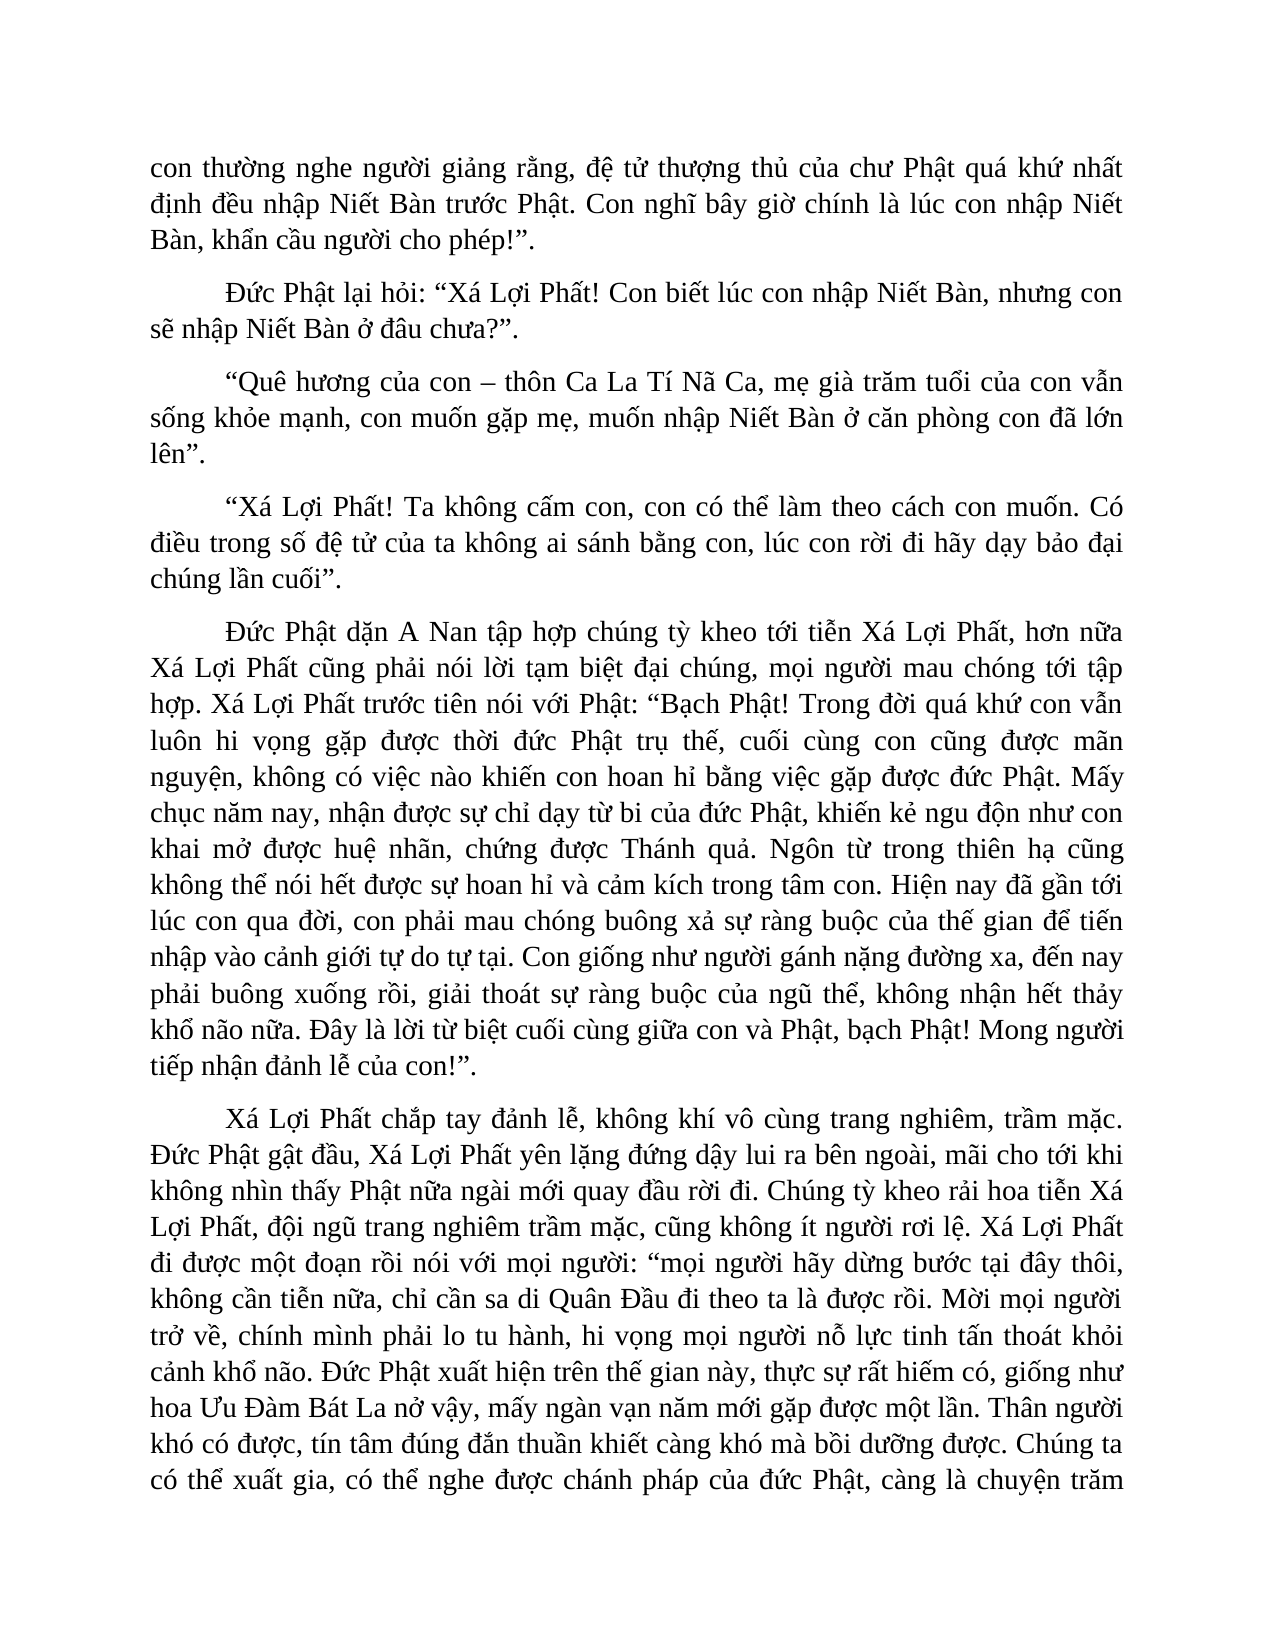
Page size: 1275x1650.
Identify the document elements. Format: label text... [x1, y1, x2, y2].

text Đức Phật lại hỏi: “Xá Lợi Phất! Con biết lúc con nhập Niết Bàn, nhưng con sẽ nhập Niết Bàn ở đâu chưa?”. [150, 275, 1125, 345]
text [150, 1101, 1125, 1496]
text “Xá Lợi Phất! Ta không cấm con, con có thể làm theo cách con muốn. Có điều trong số đệ tử của ta không ai sánh bằng con, lúc con rời đi hãy dạy bảo đại chúng lần cuối”. [150, 489, 1125, 595]
text “Quê hương của con – thôn Ca La Tí Nã Ca, mẹ già trăm tuổi của con vẫn sống khỏe mạnh, con muốn gặp mẹ, muốn nhập Niết Bàn ở căn phòng con đã lớn lên”. [150, 364, 1125, 470]
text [150, 150, 1125, 256]
text Đức Phật dặn A Nan tập hợp chúng tỳ kheo tới tiễn Xá Lợi Phất, hơn nữa Xá Lợi Phất cũng phải nói lời tạm biệt đại chúng, mọi người mau chóng tới tập hợp. Xá Lợi Phất trước tiên nói với Phật: “Bạch Phật! Trong đời quá khứ con vẫn luôn hi vọng gặp được thời đức Phật trụ thế, cuối cùng con cũng được mãn nguyện, không có việc nào khiến con hoan hỉ bằng việc gặp được đức Phật. Mấy chục năm nay, nhận được sự chỉ dạy từ bi của đức Phật, khiến kẻ ngu độn như con khai mở được huệ nhãn, chứng được Thánh quả. Ngôn từ trong thiên hạ cũng không thể nói hết được sự hoan hỉ và cảm kích trong tâm con. Hiện nay đã gần tới lúc con qua đời, con phải mau chóng buông xả sự ràng buộc của thế gian để tiến nhập vào cảnh giới tự do tự tại. Con giống như người gánh nặng đường xa, đến nay phải buông xuống rồi, giải thoát sự ràng buộc của ngũ thể, không nhận hết thảy khổ não nữa. Đây là lời từ biệt cuối cùng giữa con và Phật, bạch Phật! Mong người tiếp nhận đảnh lễ của con!”. [150, 614, 1125, 1082]
